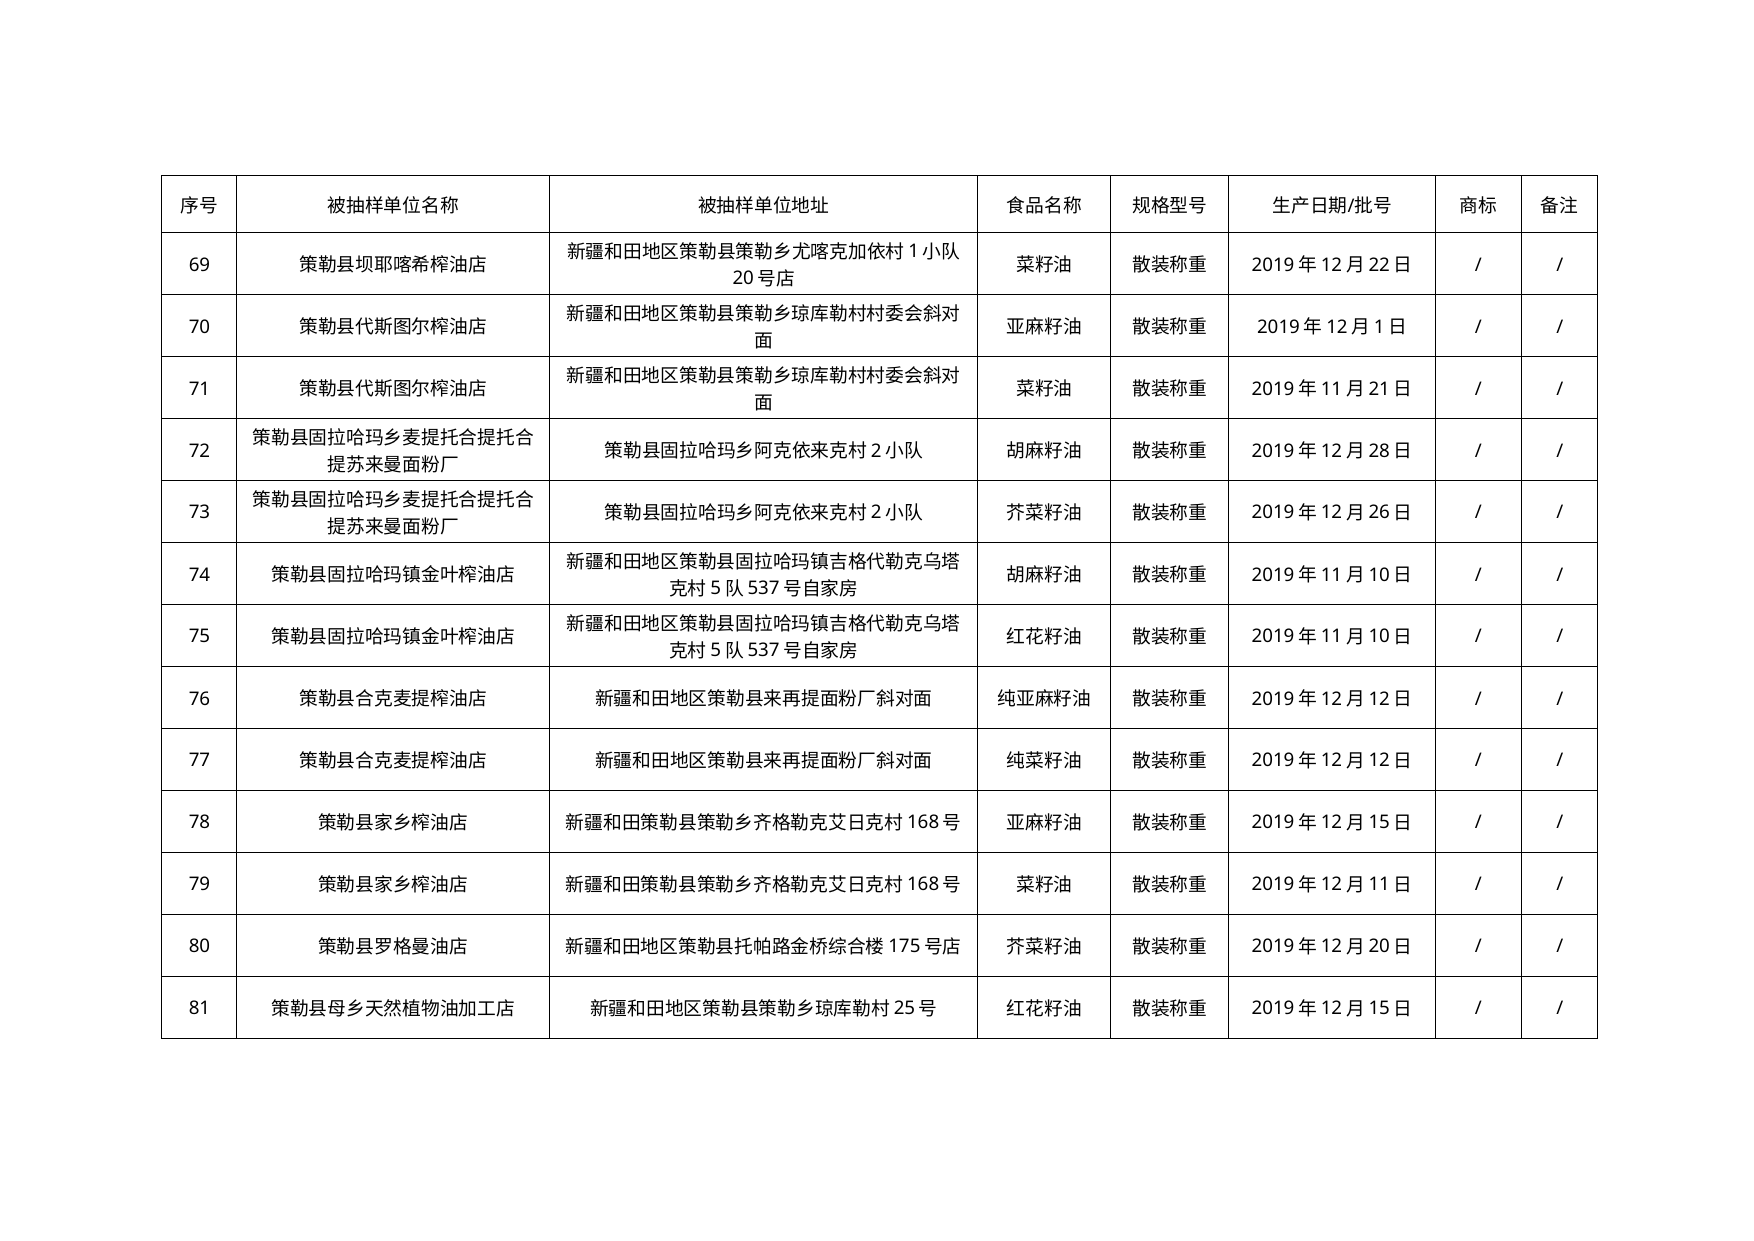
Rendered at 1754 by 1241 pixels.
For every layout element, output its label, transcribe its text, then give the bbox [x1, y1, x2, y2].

table_cell / [1436, 791, 1521, 852]
table_cell 新疆和田地区策勒县固拉哈玛镇吉格代勒克乌塔克村5队537号自家房 [550, 605, 977, 666]
table_cell 新疆和田地区策勒县策勒乡琼库勒村25号 [550, 977, 977, 1038]
table_cell 散装称重 [1111, 853, 1228, 914]
table_cell / [1522, 481, 1597, 542]
table_cell 散装称重 [1111, 729, 1228, 790]
table_cell 芥菜籽油 [978, 915, 1110, 976]
table_cell 新疆和田地区策勒县策勒乡尤喀克加依村1小队20号店 [550, 233, 977, 294]
table_cell / [1436, 419, 1521, 480]
table_cell / [1522, 791, 1597, 852]
table_cell 纯菜籽油 [978, 729, 1110, 790]
table_cell 策勒县固拉哈玛镇金叶榨油店 [237, 543, 549, 604]
table_cell 散装称重 [1111, 977, 1228, 1038]
table_cell 红花籽油 [978, 605, 1110, 666]
table_cell 红花籽油 [978, 977, 1110, 1038]
table_cell 2019年11月21日 [1229, 357, 1435, 418]
table_cell 策勒县母乡天然植物油加工店 [237, 977, 549, 1038]
table_cell / [1522, 915, 1597, 976]
table_header 被抽样单位地址 [550, 176, 977, 232]
table_cell / [1436, 605, 1521, 666]
table_cell 策勒县合克麦提榨油店 [237, 729, 549, 790]
table_cell 策勒县家乡榨油店 [237, 791, 549, 852]
table_cell 散装称重 [1111, 481, 1228, 542]
table_cell 策勒县家乡榨油店 [237, 853, 549, 914]
table_cell 亚麻籽油 [978, 295, 1110, 356]
table_cell 69 [162, 233, 236, 294]
table_cell 81 [162, 977, 236, 1038]
table_header 生产日期/批号 [1229, 176, 1435, 232]
table_cell / [1436, 233, 1521, 294]
table_cell / [1436, 667, 1521, 728]
table_cell 2019年11月10日 [1229, 543, 1435, 604]
table_cell / [1436, 543, 1521, 604]
table_cell 散装称重 [1111, 605, 1228, 666]
table_cell 新疆和田地区策勒县托帕路金桥综合楼175号店 [550, 915, 977, 976]
table_cell 76 [162, 667, 236, 728]
table_cell / [1436, 977, 1521, 1038]
table_cell 新疆和田地区策勒县来再提面粉厂斜对面 [550, 729, 977, 790]
table_cell 策勒县代斯图尔榨油店 [237, 357, 549, 418]
table_cell 菜籽油 [978, 233, 1110, 294]
table_header 被抽样单位名称 [237, 176, 549, 232]
table_cell / [1522, 357, 1597, 418]
table_cell 74 [162, 543, 236, 604]
table_cell 新疆和田地区策勒县策勒乡琼库勒村村委会斜对面 [550, 357, 977, 418]
table_cell 芥菜籽油 [978, 481, 1110, 542]
table_cell / [1436, 357, 1521, 418]
table_cell 策勒县罗格曼油店 [237, 915, 549, 976]
table_cell / [1522, 977, 1597, 1038]
table_cell 2019年12月22日 [1229, 233, 1435, 294]
table_cell / [1522, 667, 1597, 728]
table_cell 新疆和田地区策勒县策勒乡琼库勒村村委会斜对面 [550, 295, 977, 356]
table_cell 71 [162, 357, 236, 418]
table_cell 策勒县代斯图尔榨油店 [237, 295, 549, 356]
table_cell 策勒县固拉哈玛镇金叶榨油店 [237, 605, 549, 666]
table_cell 2019年12月26日 [1229, 481, 1435, 542]
table_cell / [1436, 729, 1521, 790]
table_cell / [1522, 543, 1597, 604]
table_cell 2019年12月20日 [1229, 915, 1435, 976]
table_cell / [1522, 233, 1597, 294]
table_cell 75 [162, 605, 236, 666]
table_cell / [1522, 605, 1597, 666]
table_cell 散装称重 [1111, 667, 1228, 728]
table_header 序号 [162, 176, 236, 232]
table_cell 胡麻籽油 [978, 419, 1110, 480]
table_cell 77 [162, 729, 236, 790]
table_cell 散装称重 [1111, 233, 1228, 294]
table_cell / [1436, 915, 1521, 976]
table_cell 80 [162, 915, 236, 976]
table_cell / [1522, 853, 1597, 914]
table_cell 2019年11月10日 [1229, 605, 1435, 666]
table_cell 2019年12月12日 [1229, 729, 1435, 790]
table_cell / [1522, 729, 1597, 790]
table_cell 新疆和田策勒县策勒乡齐格勒克艾日克村168号 [550, 791, 977, 852]
table_header 食品名称 [978, 176, 1110, 232]
table_cell 78 [162, 791, 236, 852]
table_cell 散装称重 [1111, 791, 1228, 852]
table_cell 亚麻籽油 [978, 791, 1110, 852]
table_cell 菜籽油 [978, 357, 1110, 418]
table_cell 新疆和田地区策勒县固拉哈玛镇吉格代勒克乌塔克村5队537号自家房 [550, 543, 977, 604]
table_cell 散装称重 [1111, 357, 1228, 418]
table_cell 策勒县合克麦提榨油店 [237, 667, 549, 728]
table_cell 2019年12月1日 [1229, 295, 1435, 356]
table_cell 72 [162, 419, 236, 480]
table_cell 散装称重 [1111, 419, 1228, 480]
table_cell / [1522, 419, 1597, 480]
table_cell 策勒县固拉哈玛乡阿克依来克村2小队 [550, 481, 977, 542]
table_cell 70 [162, 295, 236, 356]
table_cell 2019年12月15日 [1229, 977, 1435, 1038]
table_cell / [1436, 295, 1521, 356]
table_cell 散装称重 [1111, 543, 1228, 604]
table_cell 纯亚麻籽油 [978, 667, 1110, 728]
table_cell 策勒县坝耶喀希榨油店 [237, 233, 549, 294]
table_cell 策勒县固拉哈玛乡麦提托合提托合提苏来曼面粉厂 [237, 481, 549, 542]
table_cell / [1436, 853, 1521, 914]
table_cell / [1522, 295, 1597, 356]
table_cell 新疆和田地区策勒县来再提面粉厂斜对面 [550, 667, 977, 728]
table_header 备注 [1522, 176, 1597, 232]
table_cell 73 [162, 481, 236, 542]
table_cell 胡麻籽油 [978, 543, 1110, 604]
table_cell 2019年12月28日 [1229, 419, 1435, 480]
table_cell / [1436, 481, 1521, 542]
table_header 商标 [1436, 176, 1521, 232]
table_cell 2019年12月11日 [1229, 853, 1435, 914]
table_header 规格型号 [1111, 176, 1228, 232]
table_cell 散装称重 [1111, 295, 1228, 356]
table_cell 79 [162, 853, 236, 914]
table_cell 菜籽油 [978, 853, 1110, 914]
table_cell 2019年12月15日 [1229, 791, 1435, 852]
table_cell 新疆和田策勒县策勒乡齐格勒克艾日克村168号 [550, 853, 977, 914]
table_cell 散装称重 [1111, 915, 1228, 976]
table_cell 策勒县固拉哈玛乡阿克依来克村2小队 [550, 419, 977, 480]
table_cell 策勒县固拉哈玛乡麦提托合提托合提苏来曼面粉厂 [237, 419, 549, 480]
table_cell 2019年12月12日 [1229, 667, 1435, 728]
